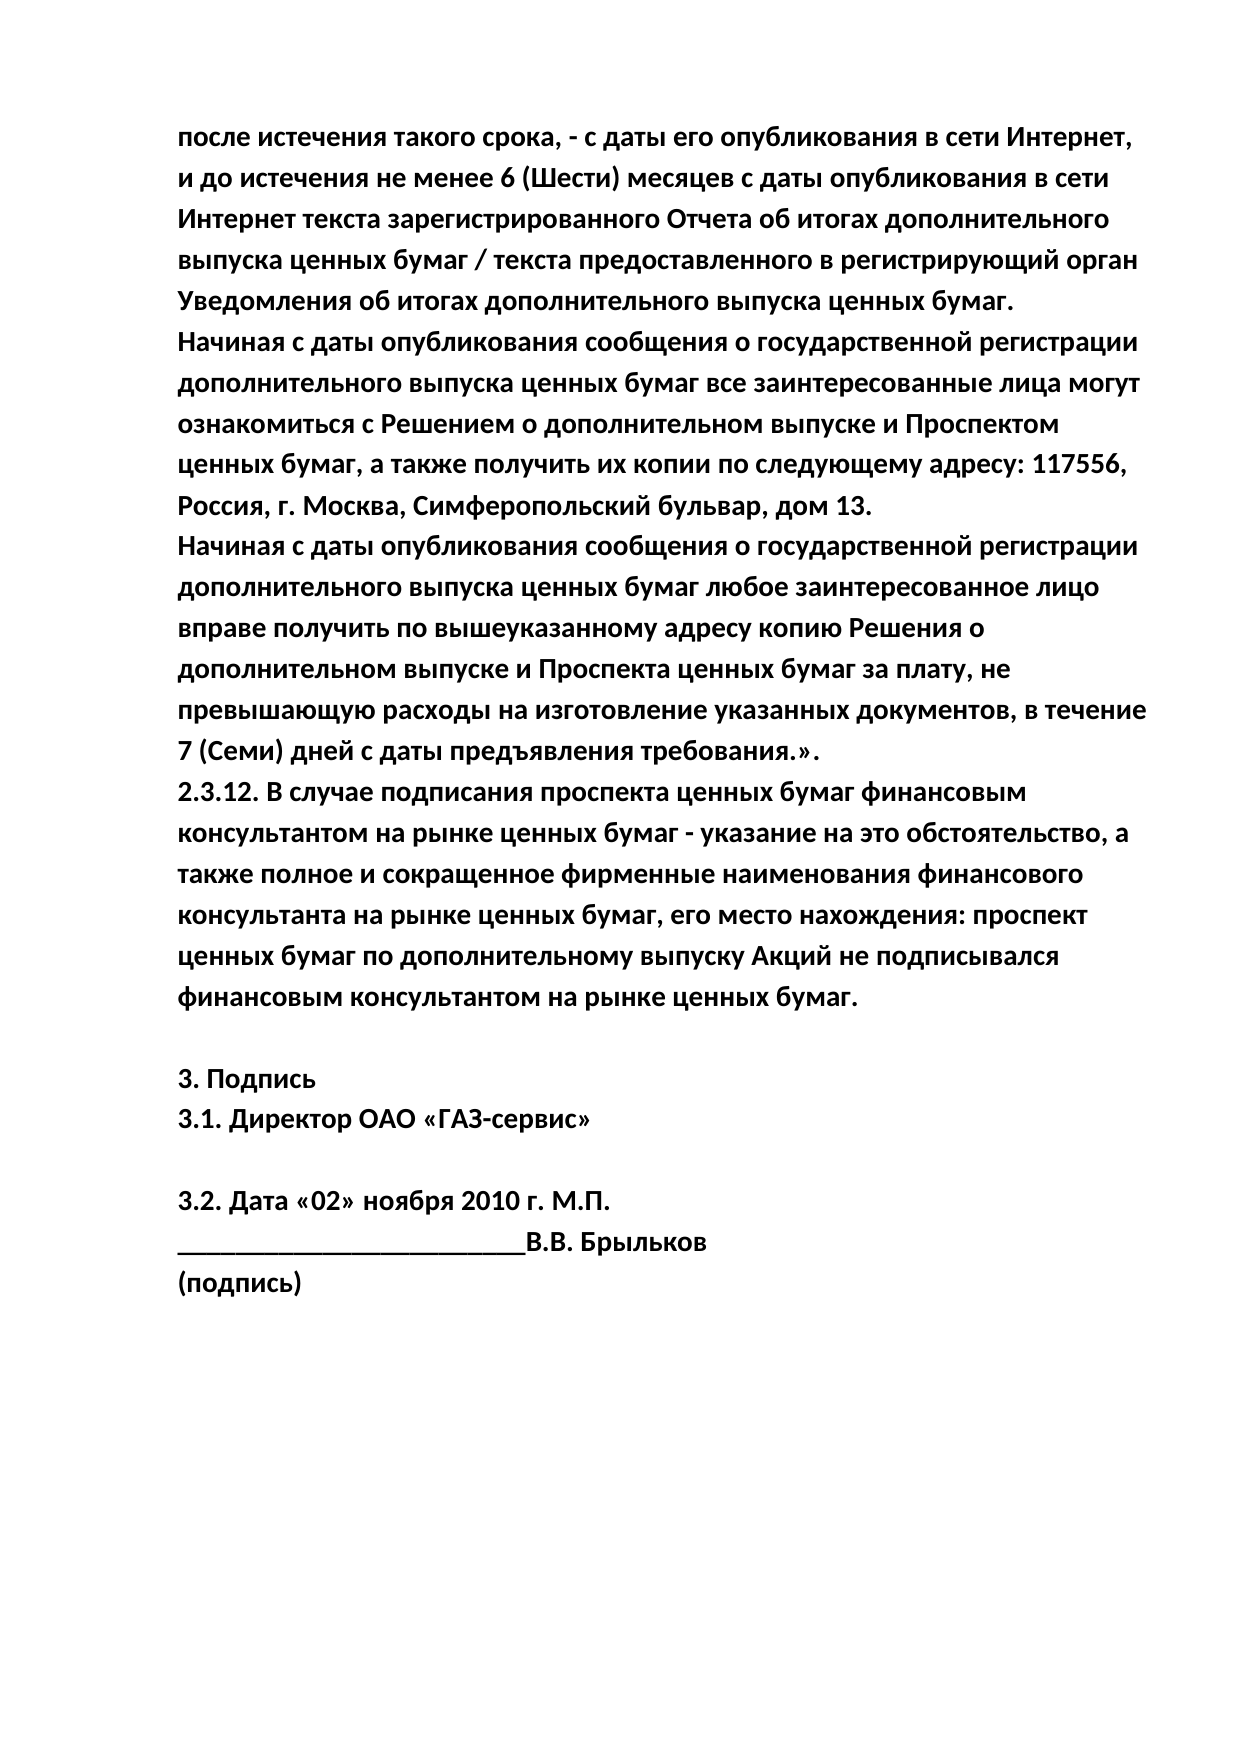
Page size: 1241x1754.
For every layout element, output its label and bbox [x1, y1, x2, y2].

text [177, 118, 1152, 1332]
